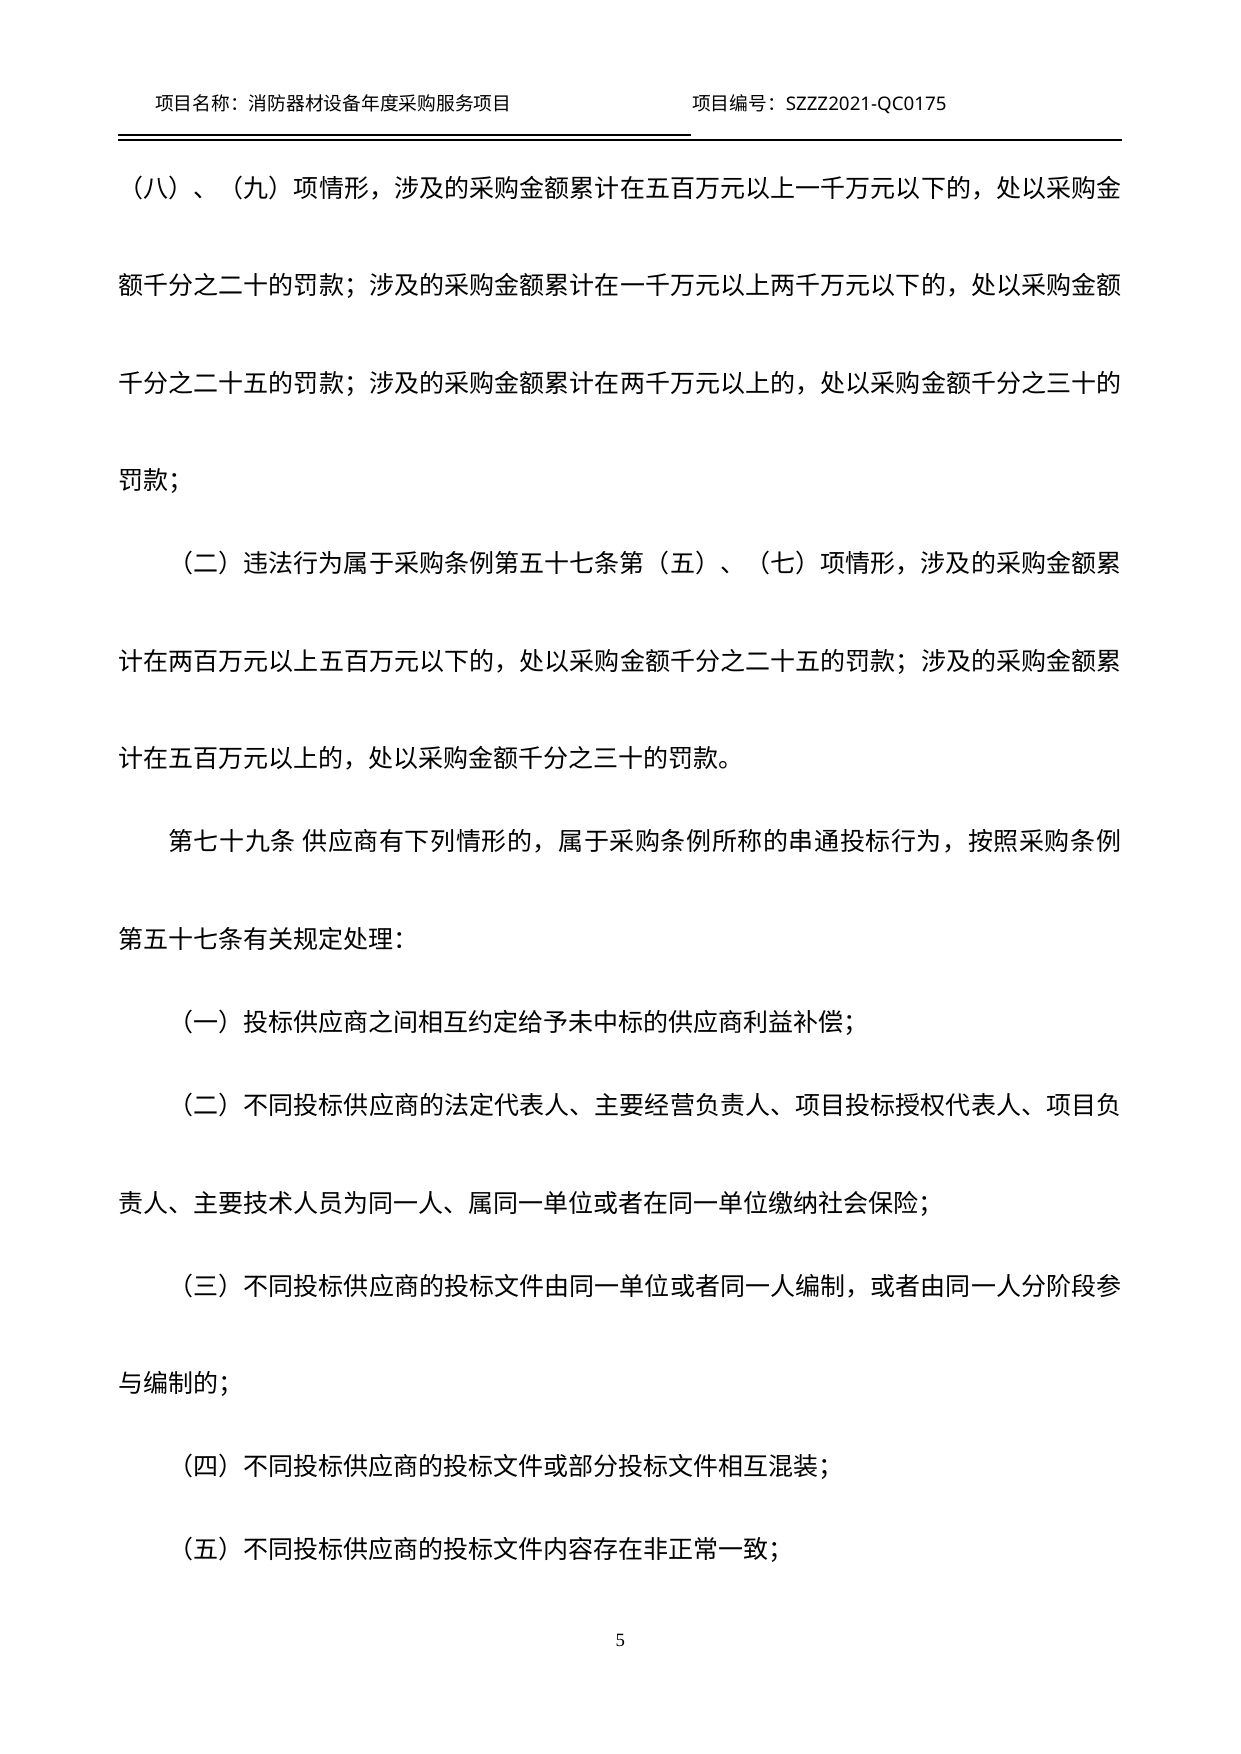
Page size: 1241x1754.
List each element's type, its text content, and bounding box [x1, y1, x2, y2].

text （二）不同投标供应商的法定代表人、主要经营负责人、项目投标授权代表人、项目负责人、主要技术人员为同一人、属同一单位或者在同一单位缴纳社会保险； [118, 1071, 1122, 1234]
text （五）不同投标供应商的投标文件内容存在非正常一致； [118, 1516, 1122, 1581]
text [118, 154, 1122, 511]
text （一）投标供应商之间相互约定给予未中标的供应商利益补偿； [118, 988, 1122, 1053]
text 第七十九条 供应商有下列情形的，属于采购条例所称的串通投标行为，按照采购条例第五十七条有关规定处理： [118, 807, 1122, 970]
text （四）不同投标供应商的投标文件或部分投标文件相互混装； [118, 1432, 1122, 1497]
text （二）违法行为属于采购条例第五十七条第（五）、（七）项情形，涉及的采购金额累计在两百万元以上五百万元以下的，处以采购金额千分之二十五的罚款；涉及的采购金额累计在五百万元以上的，处以采购金额千分之三十的罚款。 [118, 529, 1122, 789]
text （三）不同投标供应商的投标文件由同一单位或者同一人编制，或者由同一人分阶段参与编制的； [118, 1252, 1122, 1414]
